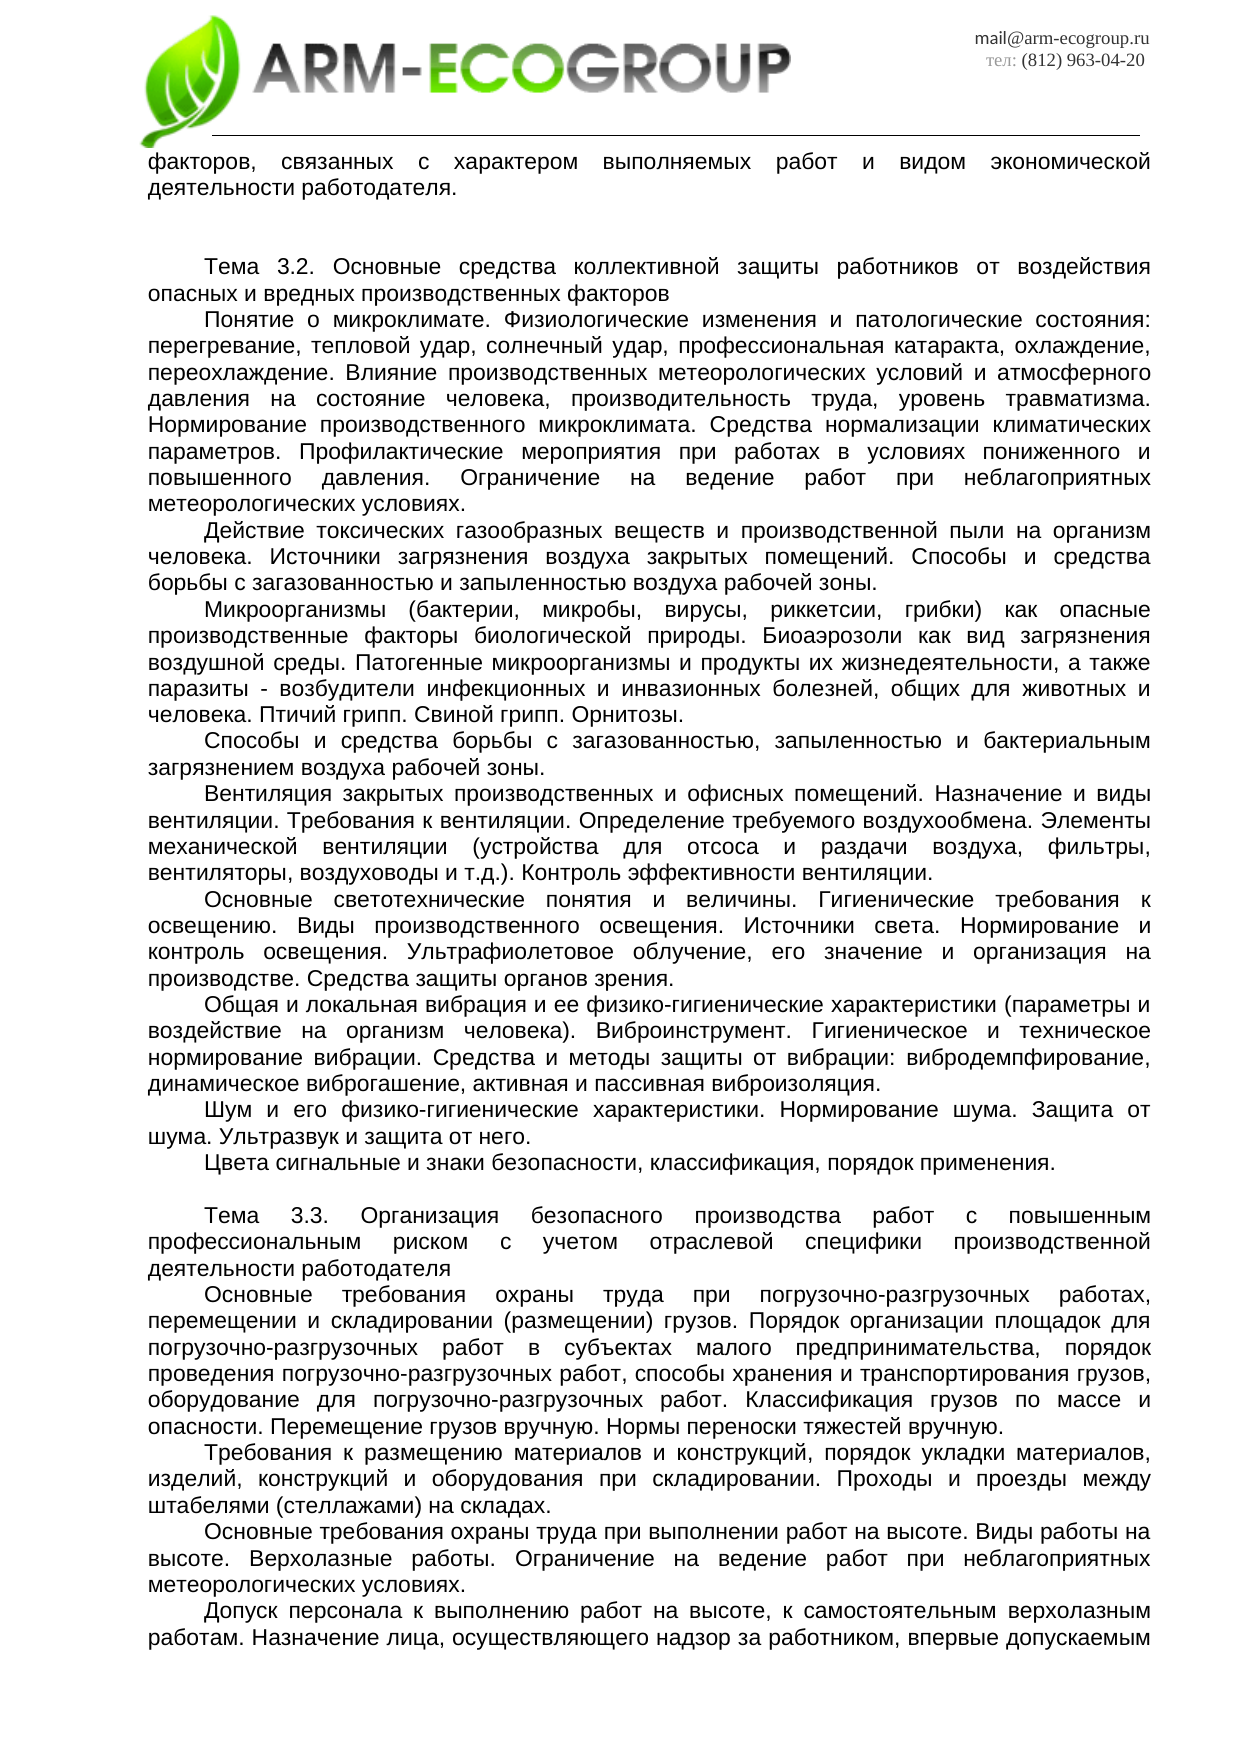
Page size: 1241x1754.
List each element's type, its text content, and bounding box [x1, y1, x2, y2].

text Способы и средства борьбы с загазованностью, запыленностью и бактериальным загрязнением воздуха рабочей зоны. [148, 727, 1152, 780]
text Основные светотехнические понятия и величины. Гигиенические требования к освещению. Виды производственного освещения. Источники света. Нормирование и контроль освещения. Ультрафиолетовое облучение, его значение и организация на производстве. Средства защиты органов зрения. [148, 886, 1152, 991]
text Микроорганизмы (бактерии, микробы, вирусы, риккетсии, грибки) как опасные производственные факторы биологической природы. Биоаэрозоли как вид загрязнения воздушной среды. Патогенные микроорганизмы и продукты их жизнедеятельности, а также паразиты - возбудители инфекционных и инвазионных болезней, общих для животных и человека. Птичий грипп. Свиной грипп. Орнитозы. [148, 596, 1152, 727]
text Понятие о микроклимате. Физиологические изменения и патологические состояния: перегревание, тепловой удар, солнечный удар, профессиональная катаракта, охлаждение, переохлаждение. Влияние производственных метеорологических условий и атмосферного давления на состояние человека, производительность труда, уровень травматизма. Нормирование производственного микроклимата. Средства нормализации климатических параметров. Профилактические мероприятия при работах в условиях пониженного и повышенного давления. Ограничение на ведение работ при неблагоприятных метеорологических условиях. [148, 306, 1152, 517]
text Цвета сигнальные и знаки безопасности, классификация, порядок применения. [148, 1149, 1152, 1176]
text Тема 3.2. Основные средства коллективной защиты работников от воздействия опасных и вредных производственных факторов [148, 253, 1152, 306]
text Действие токсических газообразных веществ и производственной пыли на организм человека. Источники загрязнения воздуха закрытых помещений. Способы и средства борьбы с загазованностью и запыленностью воздуха рабочей зоны. [148, 517, 1152, 596]
text Требования к размещению материалов и конструкций, порядок укладки материалов, изделий, конструкций и оборудования при складировании. Проходы и проезды между штабелями (стеллажами) на складах. [148, 1439, 1152, 1518]
text Тема 3.3. Организация безопасного производства работ с повышенным профессиональным риском с учетом отраслевой специфики производственной деятельности работодателя [148, 1202, 1152, 1281]
text Основные требования охраны труда при выполнении работ на высоте. Виды работы на высоте. Верхолазные работы. Ограничение на ведение работ при неблагоприятных метеорологических условиях. [148, 1518, 1152, 1597]
picture [137, 11, 791, 148]
text Вентиляция закрытых производственных и офисных помещений. Назначение и виды вентиляции. Требования к вентиляции. Определение требуемого воздухообмена. Элементы механической вентиляции (устройства для отсоса и раздачи воздуха, фильтры, вентиляторы, воздуховоды и т.д.). Контроль эффективности вентиляции. [148, 780, 1152, 886]
text Шум и его физико-гигиенические характеристики. Нормирование шума. Защита от шума. Ультразвук и защита от него. [148, 1096, 1152, 1149]
text Основные требования охраны труда при погрузочно-разгрузочных работах, перемещении и складировании (размещении) грузов. Порядок организации площадок для погрузочно-разгрузочных работ в субъектах малого предпринимательства, порядок проведения погрузочно-разгрузочных работ, способы хранения и транспортирования грузов, оборудование для погрузочно-разгрузочных работ. Классификация грузов по массе и опасности. Перемещение грузов вручную. Нормы переноски тяжестей вручную. [148, 1281, 1152, 1439]
text Общая и локальная вибрация и ее физико-гигиенические характеристики (параметры и воздействие на организм человека). Виброинструмент. Гигиеническое и техническое нормирование вибрации. Средства и методы защиты от вибрации: вибродемпфирование, динамическое виброгашение, активная и пассивная виброизоляция. [148, 991, 1152, 1096]
